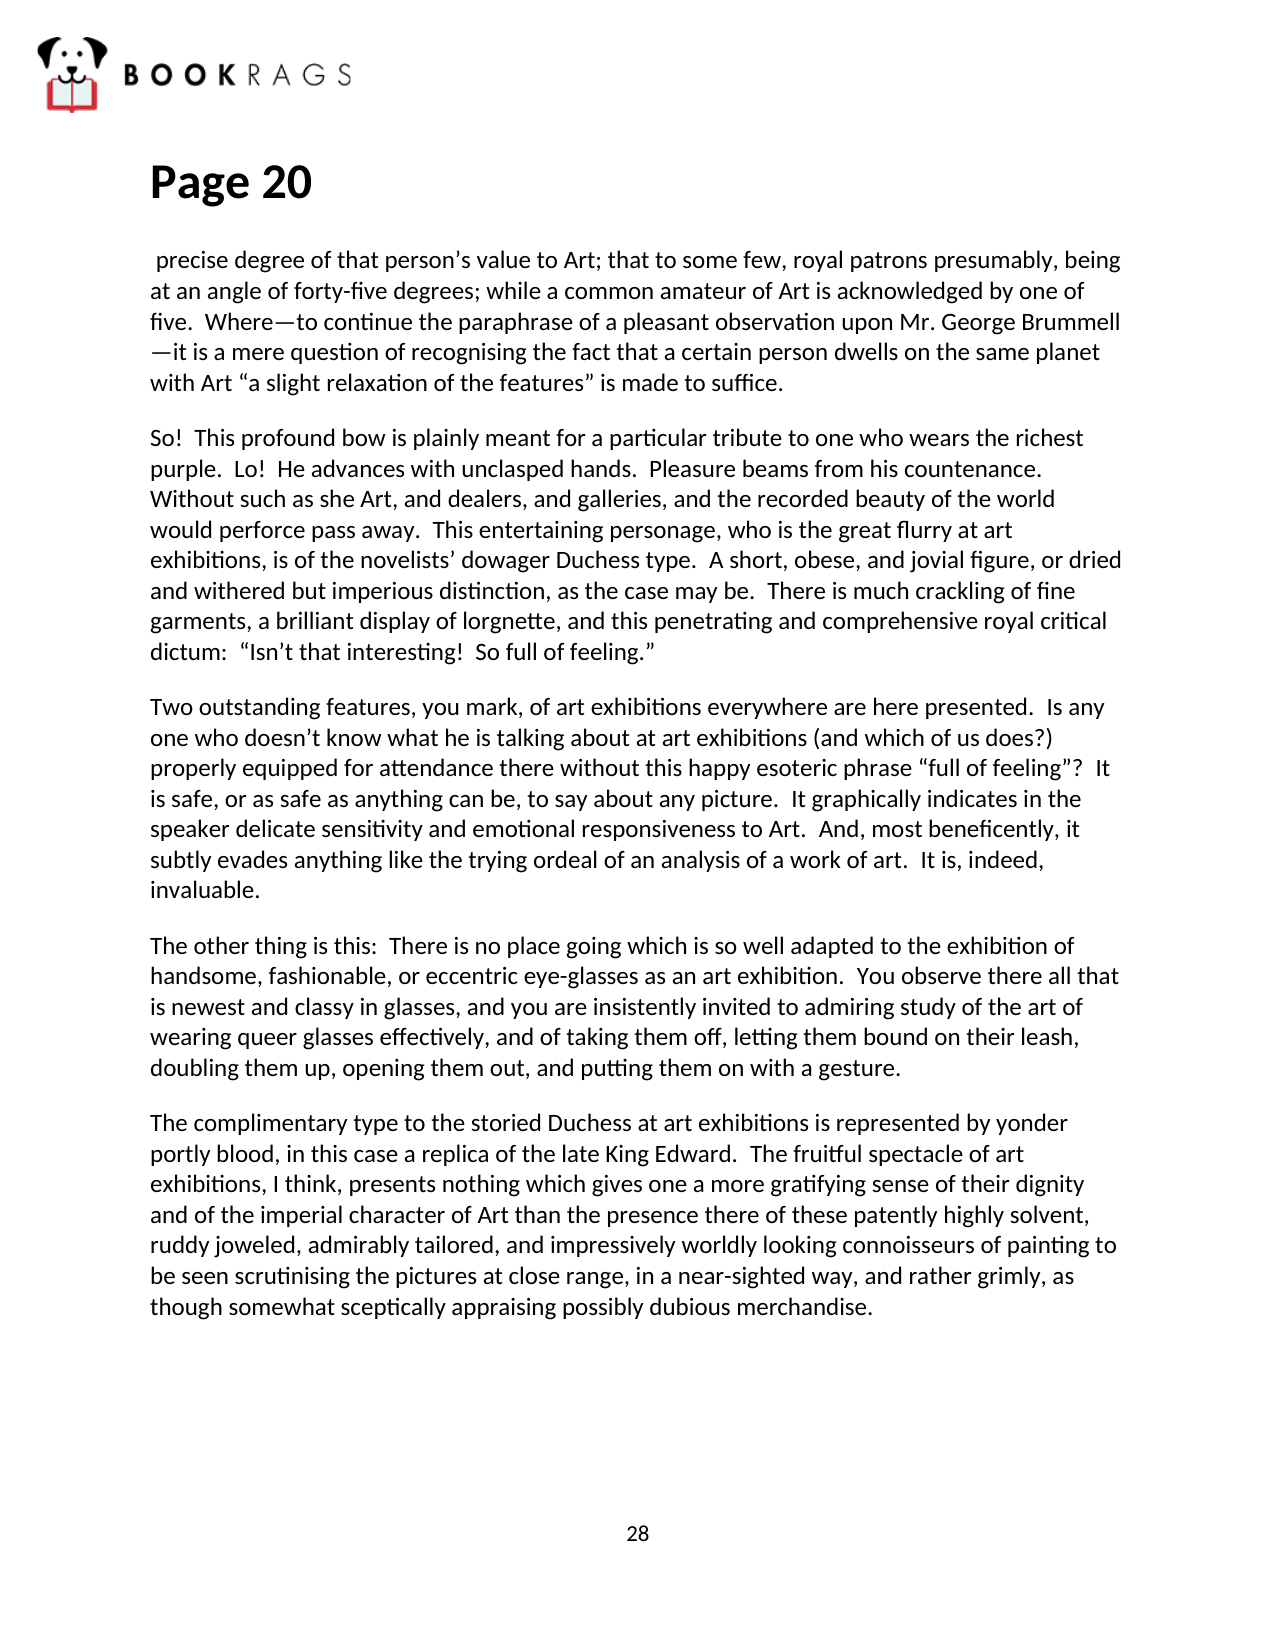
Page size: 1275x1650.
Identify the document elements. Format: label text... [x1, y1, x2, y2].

text The complimentary type to the storied Duchess at art exhibitions is represented by yonder portly blood, in this case a replica of the late King Edward. The fruitful spectacle of art exhibitions, I think, presents nothing which gives one a more gratifying sense of their dignity and of the imperial character of Art than the presence there of these patently highly solvent, ruddy joweled, admirably tailored, and impressively worldly looking connoisseurs of painting to be seen scrutinising the pictures at close range, in a near-sighted way, and rather grimly, as though somewhat sceptically appraising possibly dubious merchandise. [150, 1108, 1125, 1321]
text Page 20 [150, 150, 1125, 211]
text So! This profound bow is plainly meant for a particular tribute to one who wears the richest purple. Lo! He advances with unclasped hands. Pleasure beams from his countenance. Without such as she Art, and dealers, and galleries, and the recorded beauty of the world would perforce pass away. This entertaining personage, who is the great flurry at art exhibitions, is of the novelists’ dowager Duchess type. A short, obese, and jovial figure, or dried and withered but imperious distinction, as the case may be. There is much crackling of fine garments, a brilliant display of lorgnette, and this penetrating and comprehensive royal critical dictum: “Isn’t that interesting! So full of feeling.” [150, 422, 1125, 666]
text Two outstanding features, you mark, of art exhibitions everywhere are here presented. Is any one who doesn’t know what he is talking about at art exhibitions (and which of us does?) properly equipped for attendance there without this happy esoteric phrase “full of feeling”? It is safe, or as safe as anything can be, to say about any picture. It graphically indicates in the speaker delicate sensitivity and emotional responsiveness to Art. And, most beneficently, it subtly evades anything like the trying ordeal of an analysis of a work of art. It is, indeed, invaluable. [150, 691, 1125, 905]
text precise degree of that person’s value to Art; that to some few, royal patrons presumably, being at an angle of forty-five degrees; while a common amateur of Art is acknowledged by one of five. Where—­to continue the paraphrase of a pleasant observation upon Mr. George Brummell—­it is a mere question of recognising the fact that a certain person dwells on the same planet with Art “a slight relaxation of the features” is made to suffice. [150, 244, 1125, 397]
picture [37, 37, 351, 113]
text The other thing is this: There is no place going which is so well adapted to the exhibition of handsome, fashionable, or eccentric eye-glasses as an art exhibition. You observe there all that is newest and classy in glasses, and you are insistently invited to admiring study of the art of wearing queer glasses effectively, and of taking them off, letting them bound on their leash, doubling them up, opening them out, and putting them on with a gesture. [150, 930, 1125, 1083]
